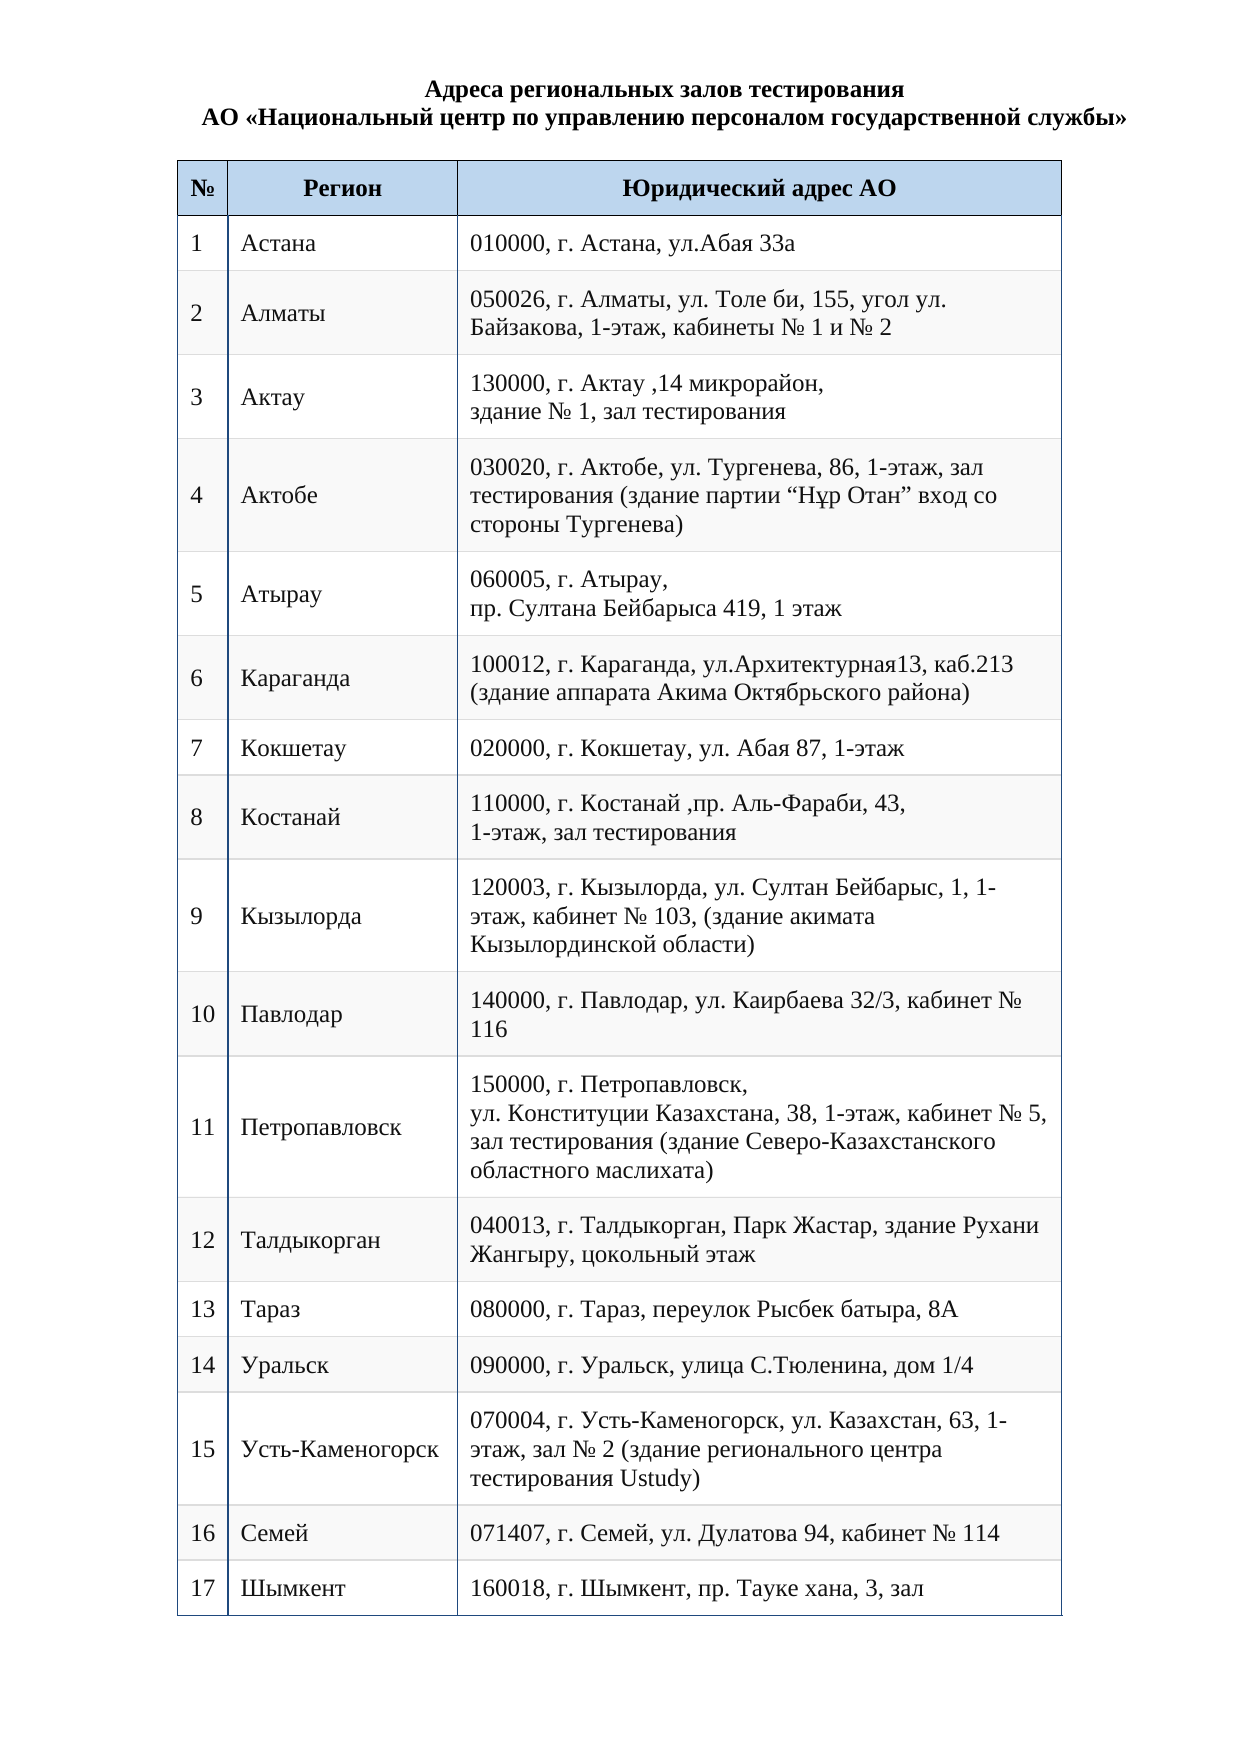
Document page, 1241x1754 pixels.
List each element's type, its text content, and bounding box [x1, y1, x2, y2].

table_cell Кокшетау [229, 720, 457, 774]
table_cell 15 [178, 1393, 227, 1504]
table_cell 060005, г. Атырау, пр. Султана Бейбарыса 419, 1 этаж [458, 552, 1061, 634]
table_cell Уральск [229, 1337, 457, 1391]
table_cell Караганда [229, 636, 457, 719]
table_cell 040013, г. Талдыкорган, Парк Жастар, здание Рухани Жангыру, цокольный этаж [458, 1198, 1061, 1281]
table_cell Усть-Каменогорск [229, 1393, 457, 1504]
table_cell Актау [229, 355, 457, 438]
table_cell 020000, г. Кокшетау, ул. Абая 87, 1-этаж [458, 720, 1061, 774]
table_cell 071407, г. Семей, ул. Дулатова 94, кабинет № 114 [458, 1506, 1061, 1559]
table_cell 16 [178, 1506, 227, 1559]
table_cell 100012, г. Караганда, ул.Архитектурная13, каб.213 (здание аппарата Акима Октябрьского района) [458, 636, 1061, 719]
table_cell 070004, г. Усть-Каменогорск, ул. Казахстан, 63, 1-этаж, зал № 2 (здание регионального центра тестирования Ustudy) [458, 1393, 1061, 1504]
table_cell Семей [229, 1506, 457, 1559]
table_cell Алматы [229, 271, 457, 354]
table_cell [458, 1561, 1061, 1614]
table_cell 080000, г. Тараз, переулок Рысбек батыра, 8А [458, 1282, 1061, 1336]
table_cell Шымкент [229, 1561, 457, 1614]
table_cell 8 [178, 776, 227, 858]
table_cell 1 [178, 216, 227, 269]
table_cell 150000, г. Петропавловск, ул. Конституции Казахстана, 38, 1-этаж, кабинет № 5, зал тестирования (здание Северо-Казахстанского областного маслихата) [458, 1057, 1061, 1196]
table_cell 140000, г. Павлодар, ул. Каирбаева 32/3, кабинет № 116 [458, 972, 1061, 1055]
table_cell 030020, г. Актобе, ул. Тургенева, 86, 1-этаж, зал тестирования (здание партии “Нұр Отан” вход со стороны Тургенева) [458, 439, 1061, 551]
table_cell 3 [178, 355, 227, 438]
table_cell Кызылорда [229, 860, 457, 971]
table_cell 130000, г. Актау ,14 микрорайон, здание № 1, зал тестирования [458, 355, 1061, 438]
table_cell Астана [229, 216, 457, 269]
table_cell 010000, г. Астана, ул.Абая 33а [458, 216, 1061, 269]
table_header Юридический адрес АО [458, 161, 1061, 215]
table_cell Тараз [229, 1282, 457, 1336]
table_cell 120003, г. Кызылорда, ул. Султан Бейбарыс, 1, 1-этаж, кабинет № 103, (здание акимата Кызылординской области) [458, 860, 1061, 971]
table_cell 4 [178, 439, 227, 551]
table_cell Павлодар [229, 972, 457, 1055]
table_header Регион [228, 161, 457, 215]
table_cell 13 [178, 1282, 227, 1336]
table_cell Костанай [229, 776, 457, 858]
table_cell 6 [178, 636, 227, 719]
table_cell Актобе [229, 439, 457, 551]
table_cell 14 [178, 1337, 227, 1391]
table_cell 11 [178, 1057, 227, 1196]
table_cell Петропавловск [229, 1057, 457, 1196]
table_cell 050026, г. Алматы, ул. Толе би, 155, угол ул. Байзакова, 1-этаж, кабинеты № 1 и № 2 [458, 271, 1061, 354]
table_cell 090000, г. Уральск, улица С.Тюленина, дом 1/4 [458, 1337, 1061, 1391]
table_cell 5 [178, 552, 227, 634]
table_cell 17 [178, 1561, 227, 1614]
table_cell 10 [178, 972, 227, 1055]
table_cell 9 [178, 860, 227, 971]
table_header № [178, 161, 227, 215]
table_cell 110000, г. Костанай ,пр. Аль-Фараби, 43, 1-этаж, зал тестирования [458, 776, 1061, 858]
table_cell 12 [178, 1198, 227, 1281]
table_cell Талдыкорган [229, 1198, 457, 1281]
table_cell 2 [178, 271, 227, 354]
table_cell 7 [178, 720, 227, 774]
table_cell Атырау [229, 552, 457, 634]
